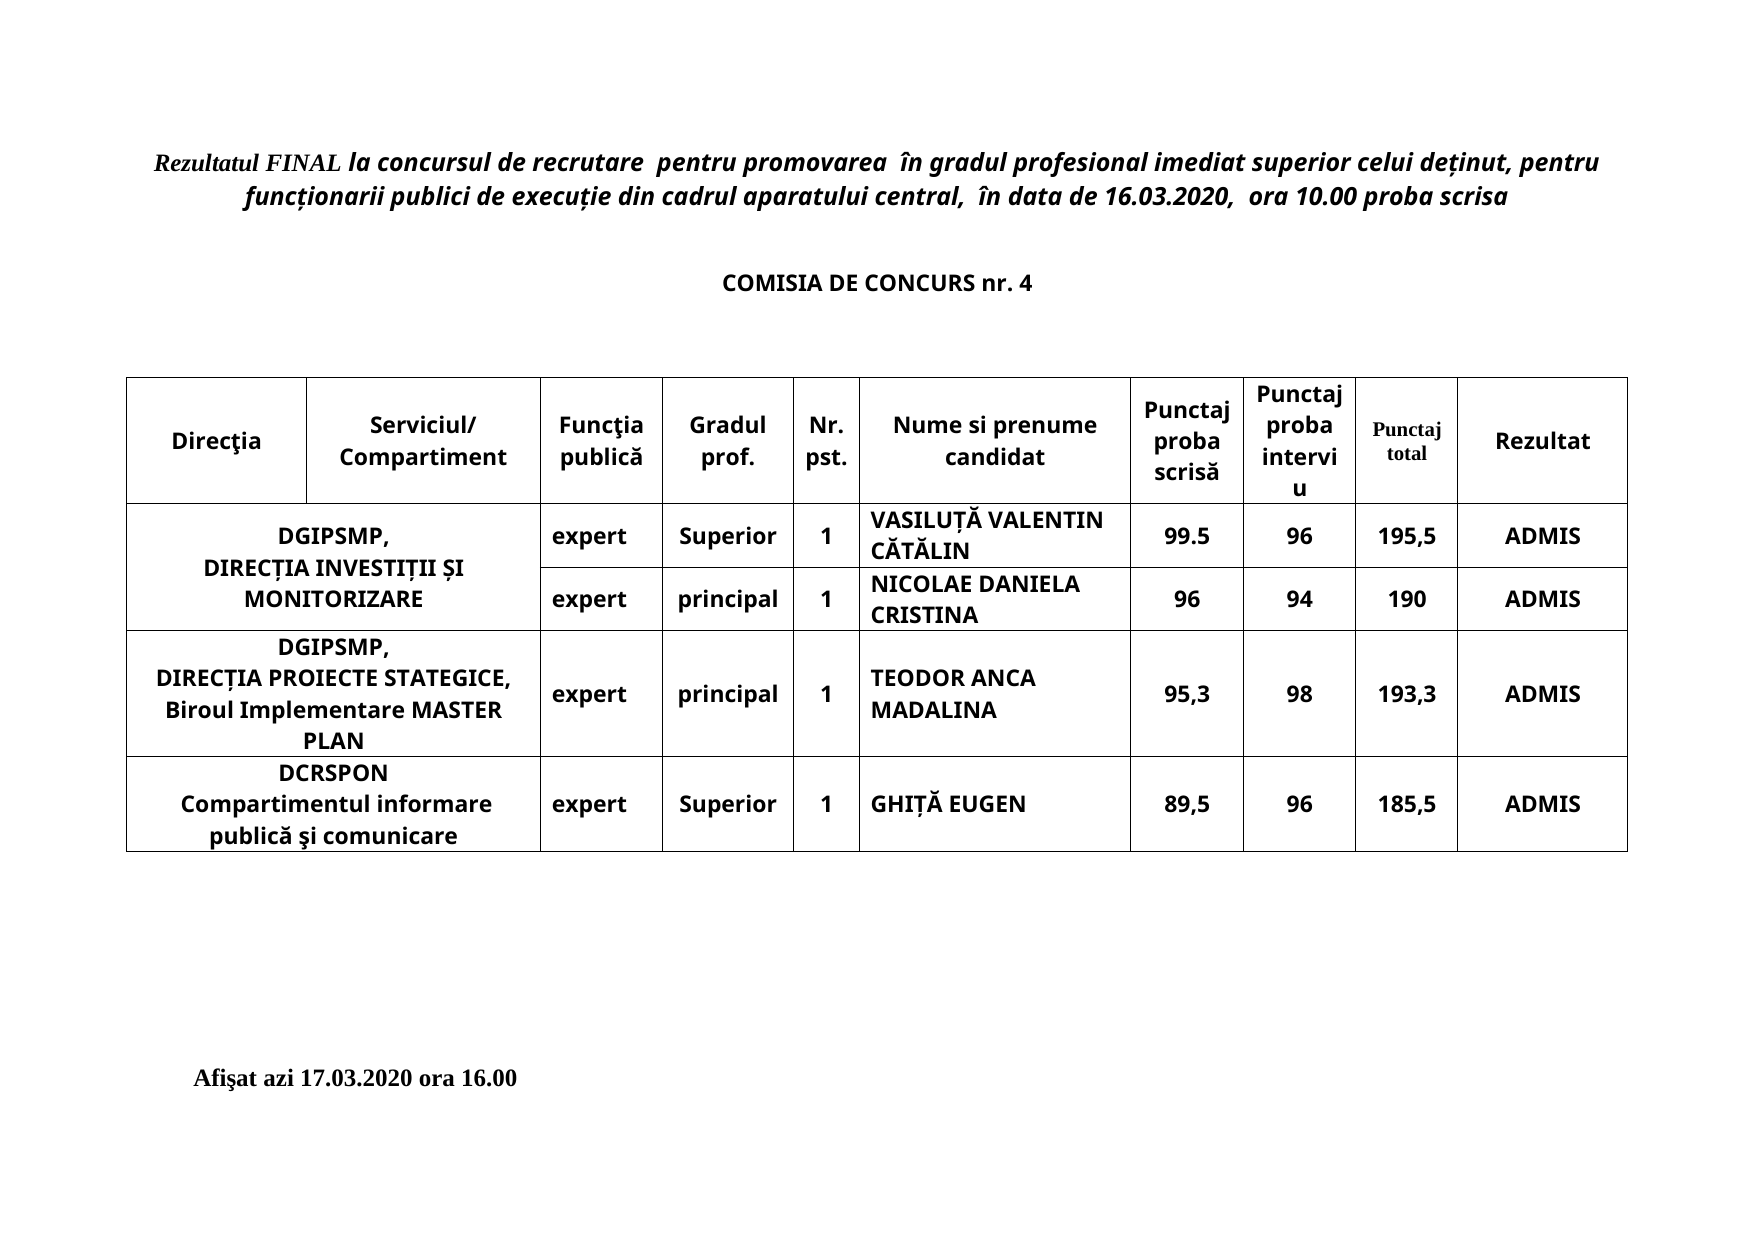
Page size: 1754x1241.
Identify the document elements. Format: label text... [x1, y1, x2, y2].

table_cell expert [541, 631, 662, 756]
table_cell DCRSPON Compartimentul informare publică şi comunicare [127, 757, 540, 851]
table_cell 185,5 [1356, 757, 1457, 851]
table_cell 1 [794, 568, 859, 630]
table_cell principal [663, 568, 793, 630]
table_cell ADMIS [1458, 568, 1627, 630]
table_cell Superior [663, 504, 793, 567]
text Afişat azi 17.03.2020 ora 16.00 [118, 1063, 1636, 1092]
table_cell 96 [1244, 504, 1355, 567]
table_header Gradul prof. [663, 378, 793, 503]
table_cell principal [663, 631, 793, 756]
table_cell VASILUȚĂ VALENTIN CĂTĂLIN [860, 504, 1130, 567]
table_cell Superior [663, 757, 793, 851]
table_cell expert [541, 504, 662, 567]
table_cell DGIPSMP, DIRECȚIA INVESTIȚII ȘI MONITORIZARE [127, 504, 540, 630]
table_cell DGIPSMP, DIRECȚIA PROIECTE STATEGICE, Biroul Implementare MASTER PLAN [127, 631, 540, 756]
table_header Direcţia [127, 378, 306, 503]
table_cell 99.5 [1131, 504, 1243, 567]
table_cell 95,3 [1131, 631, 1243, 756]
table_cell ADMIS [1458, 631, 1627, 756]
table_header Funcţia publică [541, 378, 662, 503]
table_header Rezultat [1458, 378, 1627, 503]
text Rezultatul FINAL la concursul de recrutare pentru promovarea în gradul profesional imediat superior celui deţinut, pentru funcţionarii publici de execuţie din cadrul aparatului central, în data de 16.03.2020, ora 10.00 proba scrisa [118, 144, 1636, 213]
table_cell 96 [1131, 568, 1243, 630]
table_cell 193,3 [1356, 631, 1457, 756]
table_cell expert [541, 568, 662, 630]
table_cell GHIȚĂ EUGEN [860, 757, 1130, 851]
table_cell NICOLAE DANIELA CRISTINA [860, 568, 1130, 630]
table_cell 190 [1356, 568, 1457, 630]
table_cell 98 [1244, 631, 1355, 756]
table_cell 96 [1244, 757, 1355, 851]
table_cell 1 [794, 504, 859, 567]
table_header Nume si prenume candidat [860, 378, 1130, 503]
table_cell 89,5 [1131, 757, 1243, 851]
table_cell 1 [794, 631, 859, 756]
table_cell 1 [794, 757, 859, 851]
table_header Punctaj proba scrisă [1131, 378, 1243, 503]
table_cell ADMIS [1458, 757, 1627, 851]
table_header Punctaj proba interviu [1244, 378, 1355, 503]
table_cell expert [541, 757, 662, 851]
table_cell 195,5 [1356, 504, 1457, 567]
table_cell ADMIS [1458, 504, 1627, 567]
table_header Serviciul/ Compartiment [307, 378, 540, 503]
text COMISIA DE CONCURS nr. 4 [118, 267, 1636, 298]
table_cell TEODOR ANCA MADALINA [860, 631, 1130, 756]
table_header Punctaj total [1356, 378, 1457, 503]
table_header Nr. pst. [794, 378, 859, 503]
table_cell 94 [1244, 568, 1355, 630]
